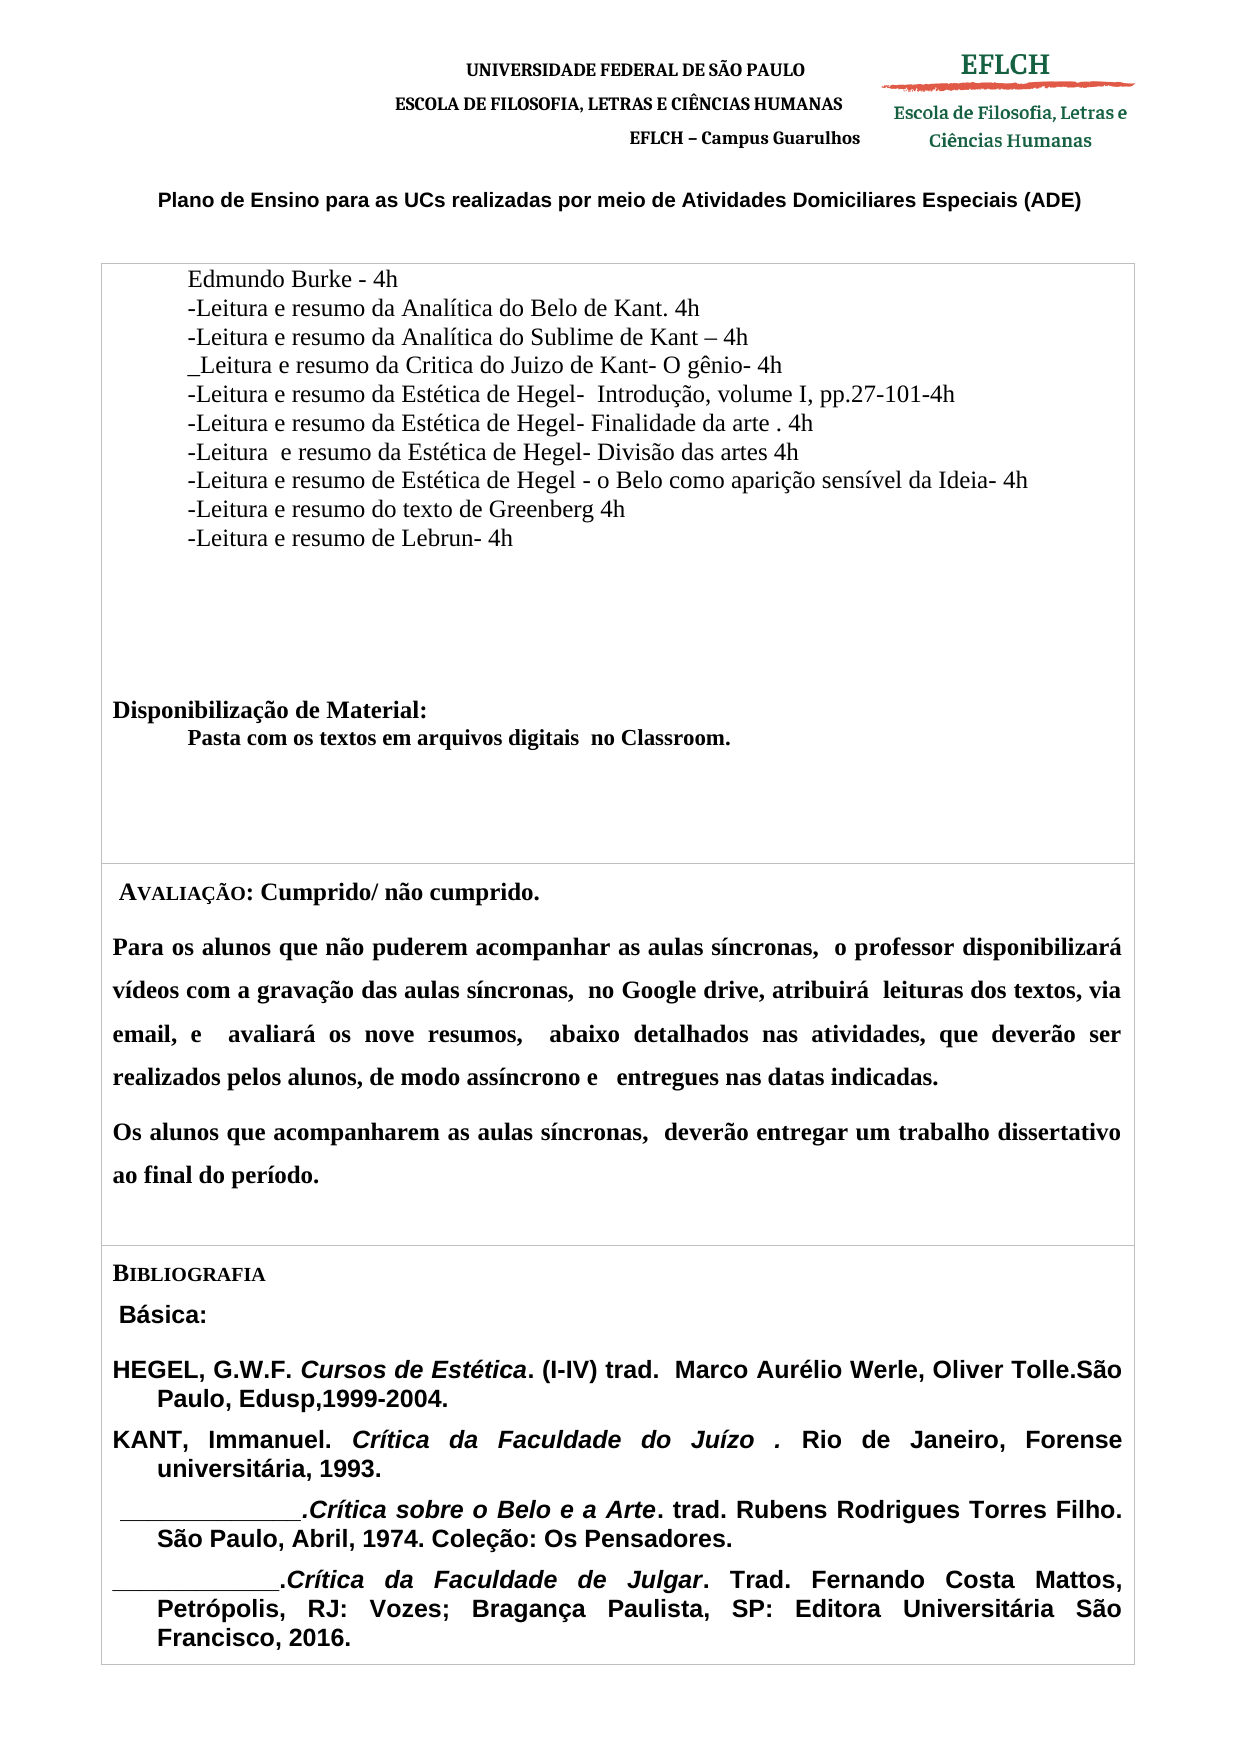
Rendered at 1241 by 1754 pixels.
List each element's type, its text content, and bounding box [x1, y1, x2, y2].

table_cell Avaliação: Cumprido/ não cumprido. Para os alunos que não puderem acompanhar as aulas síncronas, o professor disponibilizará vídeos com a gravação das aulas síncronas, no Google drive, atribuirá leituras dos textos, via email, e avaliará os nove resumos, abaixo detalhados nas atividades, que deverão ser realizados pelos alunos, de modo assíncrono e entregues nas datas indicadas. Os alunos que acompanharem as aulas síncronas, deverão entregar um trabalho dissertativo ao final do período. [102, 864, 1134, 1245]
picture [875, 39, 1139, 158]
